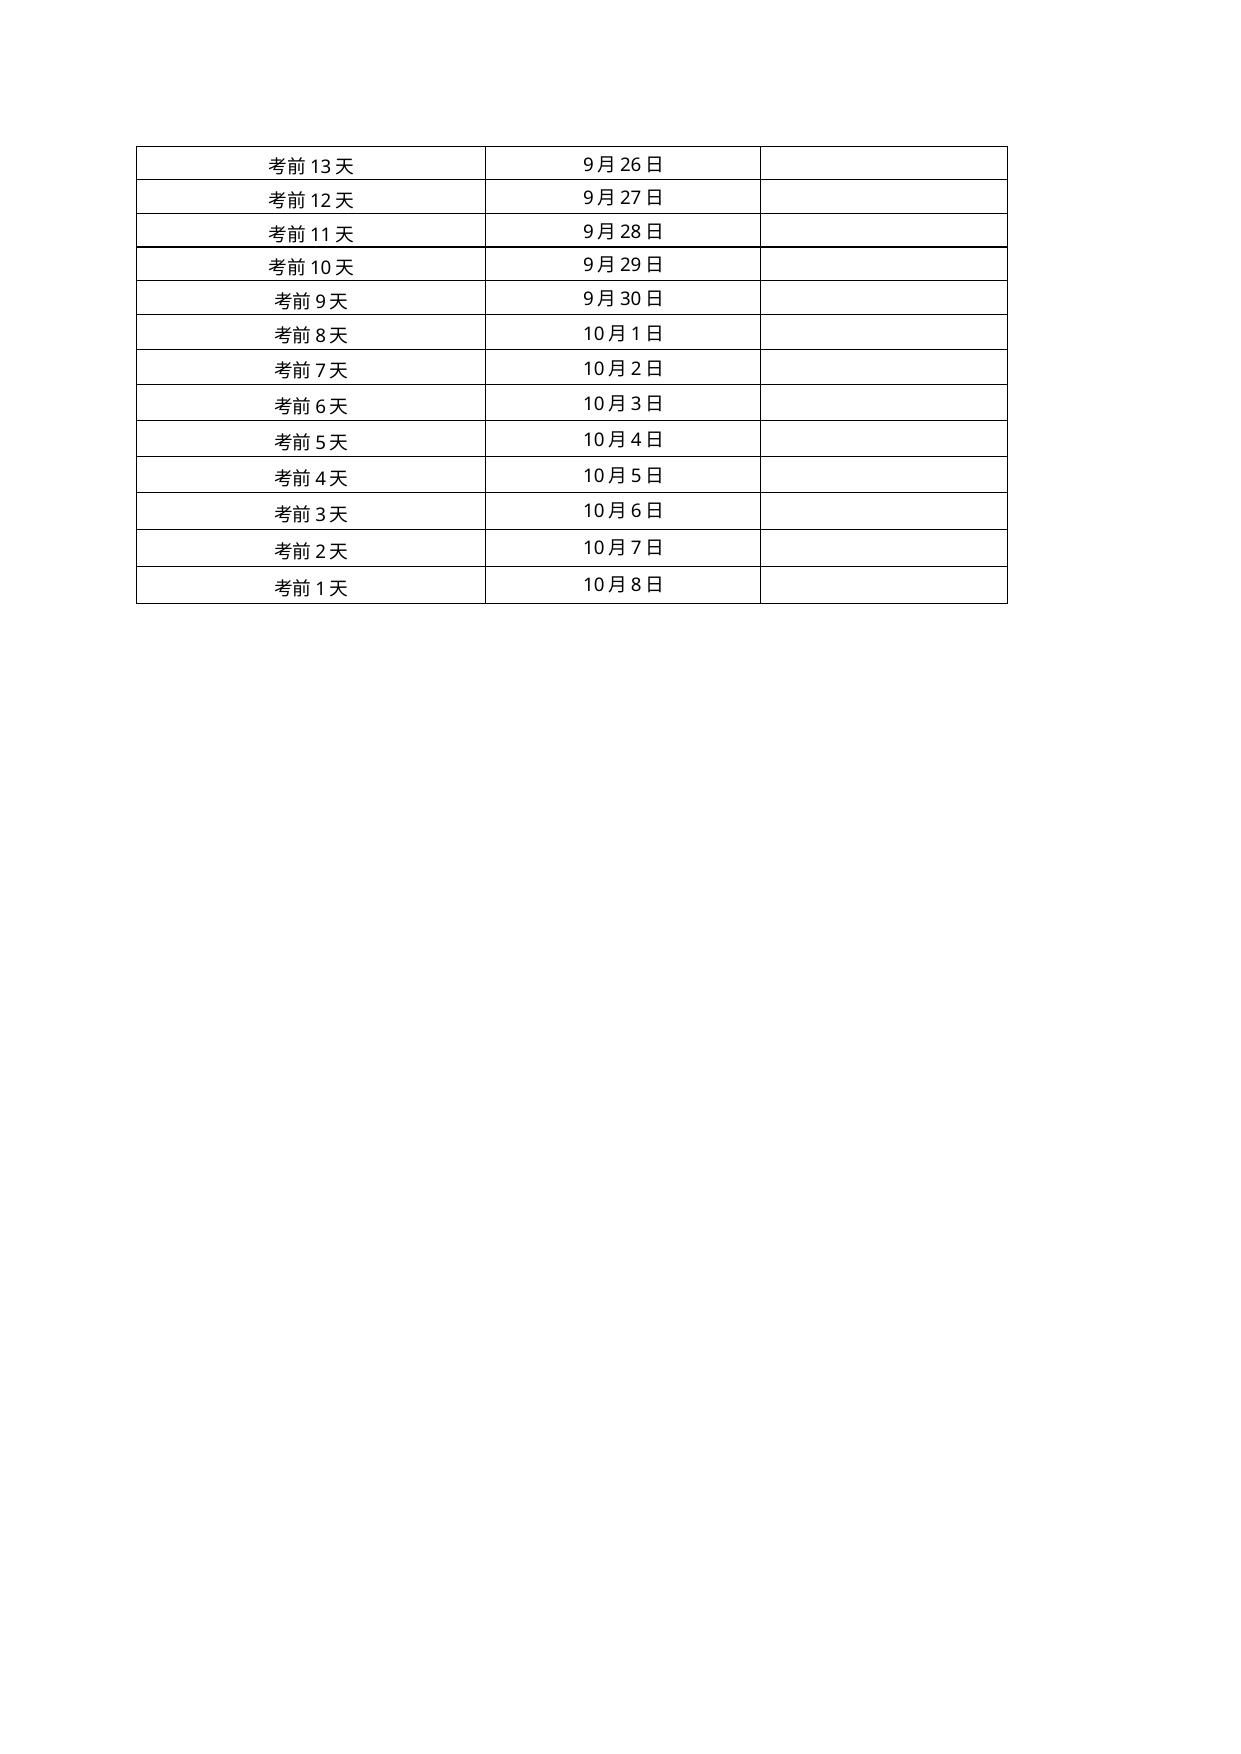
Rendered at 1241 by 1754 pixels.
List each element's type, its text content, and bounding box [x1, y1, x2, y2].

table_cell 考前1天 [137, 567, 485, 602]
table_cell [761, 493, 1007, 529]
table_cell 10月6日 [486, 493, 760, 529]
table_cell [761, 315, 1007, 348]
table_cell 10月5日 [486, 457, 760, 492]
table_cell [761, 421, 1007, 456]
table_cell 考前3天 [137, 493, 485, 529]
table_cell [996, 180, 1007, 213]
table_cell 考前7天 [137, 350, 485, 384]
table_cell [996, 214, 1007, 246]
table_cell [761, 350, 1007, 384]
table_cell 10月4日 [486, 421, 760, 456]
table_cell [761, 385, 1007, 420]
table_cell [996, 248, 1007, 280]
table_cell [761, 530, 1007, 566]
table_cell [761, 567, 1007, 602]
table_cell [761, 457, 1007, 492]
table_cell [761, 180, 772, 213]
table_cell 10月8日 [486, 567, 760, 602]
table_cell 10月7日 [486, 530, 760, 566]
table_cell [761, 214, 772, 246]
table_cell 10月1日 [486, 315, 760, 348]
table_cell 考前2天 [137, 530, 485, 566]
table_cell 考前6天 [137, 385, 485, 420]
table_cell [761, 147, 772, 179]
table_cell [761, 281, 772, 314]
table_cell [996, 281, 1007, 314]
table_cell 10月2日 [486, 350, 760, 384]
table_cell 考前4天 [137, 457, 485, 492]
table_cell [761, 248, 772, 280]
table_cell [996, 147, 1007, 179]
table_cell 考前8天 [137, 315, 485, 348]
table_cell 10月3日 [486, 385, 760, 420]
table_cell 考前5天 [137, 421, 485, 456]
